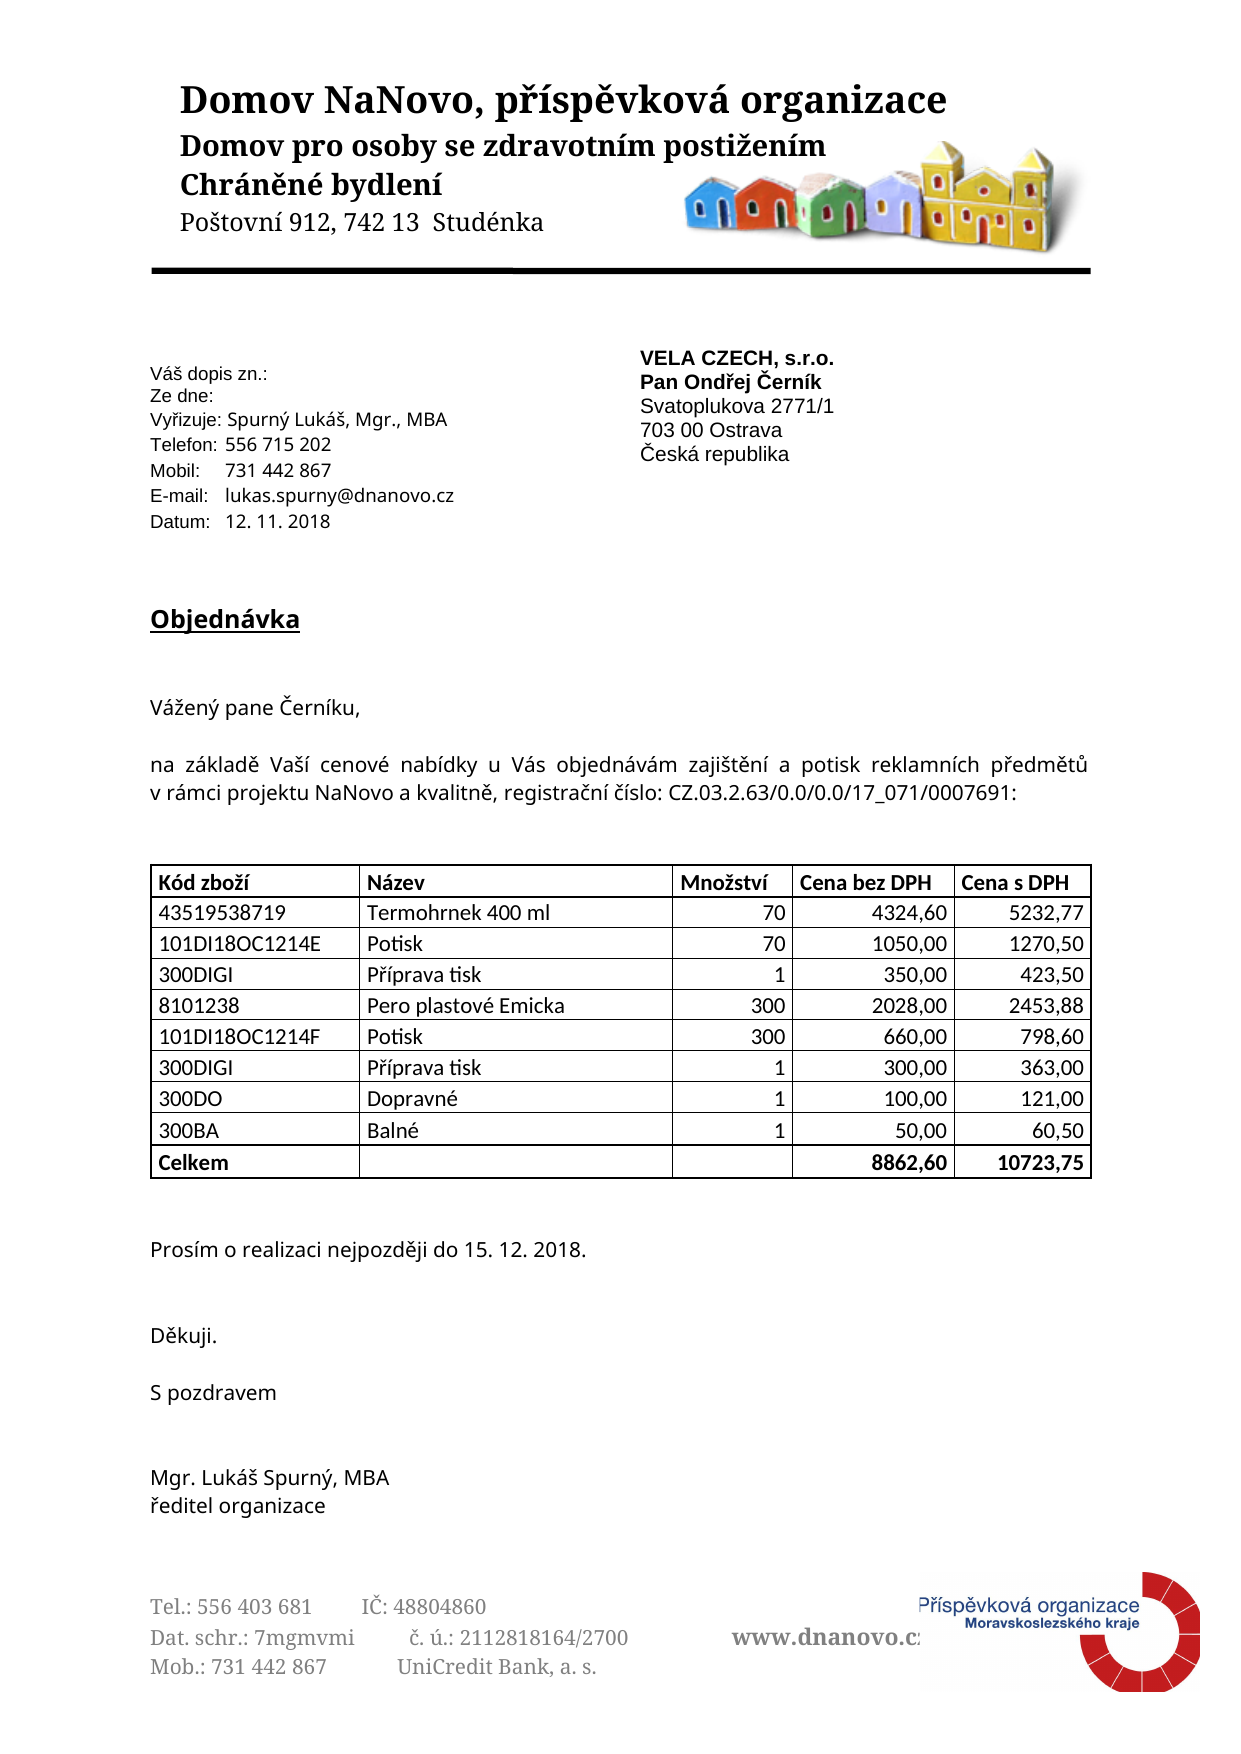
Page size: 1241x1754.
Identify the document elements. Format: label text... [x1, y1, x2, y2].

picture [688, 142, 694, 154]
text Prosím o realizaci nejpozději do 15. 12. 2018. [150, 1236, 1090, 1264]
table_cell 300DIGI [152, 1051, 359, 1081]
table_cell 300BA [152, 1113, 359, 1144]
table_cell 101DI18OC1214F [152, 1020, 359, 1050]
text Vážený pane Černíku, [150, 693, 1090, 721]
text Ze dne: [150, 384, 1090, 406]
table_cell 8862,60 [793, 1146, 954, 1177]
text Váš dopis zn.: [150, 363, 1090, 384]
text E-mail: lukas.spurny@dnanovo.cz [150, 483, 1090, 508]
text Objednávka [150, 602, 1090, 636]
table_cell 10723,75 [955, 1146, 1090, 1177]
table_cell Termohrnek 400 ml [360, 898, 672, 927]
text Datum: 12. 11. 2018 [150, 508, 1090, 534]
table_cell 300 [673, 990, 792, 1019]
table_cell 70 [673, 928, 792, 957]
table_header Název [360, 866, 672, 896]
table_cell 101DI18OC1214E [152, 928, 359, 957]
table_cell 1050,00 [793, 928, 954, 957]
table_cell Balné [360, 1113, 672, 1144]
text Mgr. , MBA [150, 1463, 1090, 1491]
table_cell Příprava tisk [360, 1051, 672, 1081]
table_cell [360, 1146, 672, 1177]
table_cell 121,00 [955, 1082, 1090, 1112]
table_cell 5232,77 [955, 898, 1090, 927]
text Telefon: 556 715 202 [150, 432, 1090, 457]
text Děkuji. [150, 1321, 1090, 1349]
table_cell 50,00 [793, 1113, 954, 1144]
text ředitel organizace [150, 1491, 1090, 1520]
table_cell [673, 1146, 792, 1177]
table_cell 1 [673, 1051, 792, 1081]
table_cell 2028,00 [793, 990, 954, 1019]
text na základě Vaší cenové nabídky u Vás objednávám zajištění a potisk reklamních předmětů v rámci projektu NaNovo a kvalitně, registrační číslo: CZ.03.2.63/0.0/0.0/17_071/0007691: [150, 750, 1090, 807]
table_cell 798,60 [955, 1020, 1090, 1050]
table_cell 2453,88 [955, 990, 1090, 1019]
table_cell Dopravné [360, 1082, 672, 1112]
table_cell 1 [673, 1113, 792, 1144]
table_cell 1 [673, 959, 792, 988]
table_cell 4324,60 [793, 898, 954, 927]
table_cell 1270,50 [955, 928, 1090, 957]
table_cell 350,00 [793, 959, 954, 988]
table_cell 300,00 [793, 1051, 954, 1081]
table_header Cena bez DPH [793, 866, 954, 896]
table_cell Potisk [360, 1020, 672, 1050]
table_cell Příprava tisk [360, 959, 672, 988]
table_cell 8101238 [152, 990, 359, 1019]
table_cell Celkem [152, 1146, 359, 1177]
table_cell 100,00 [793, 1082, 954, 1112]
table_cell 363,00 [955, 1051, 1090, 1081]
table_cell Potisk [360, 928, 672, 957]
table_cell 300DO [152, 1082, 359, 1112]
table_header Kód zboží [152, 866, 359, 896]
table_cell 300 [673, 1020, 792, 1050]
table_cell 1 [673, 1082, 792, 1112]
table_cell 423,50 [955, 959, 1090, 988]
table_cell 300DIGI [152, 959, 359, 988]
table_header Množství [673, 866, 792, 896]
text Vyřizuje: , Mgr., MBA [150, 406, 1090, 432]
table_cell 60,50 [955, 1113, 1090, 1144]
text Mobil: 731 442 867 [150, 457, 1090, 483]
table_cell 70 [673, 898, 792, 927]
text S pozdravem [150, 1378, 1090, 1406]
table_header Cena s DPH [955, 866, 1090, 896]
picture [678, 141, 1091, 258]
table_cell Pero plastové Emicka [360, 990, 672, 1019]
table_cell 43519538719 [152, 898, 359, 927]
picture [918, 1572, 1200, 1692]
picture [784, 141, 790, 154]
table_cell 660,00 [793, 1020, 954, 1050]
